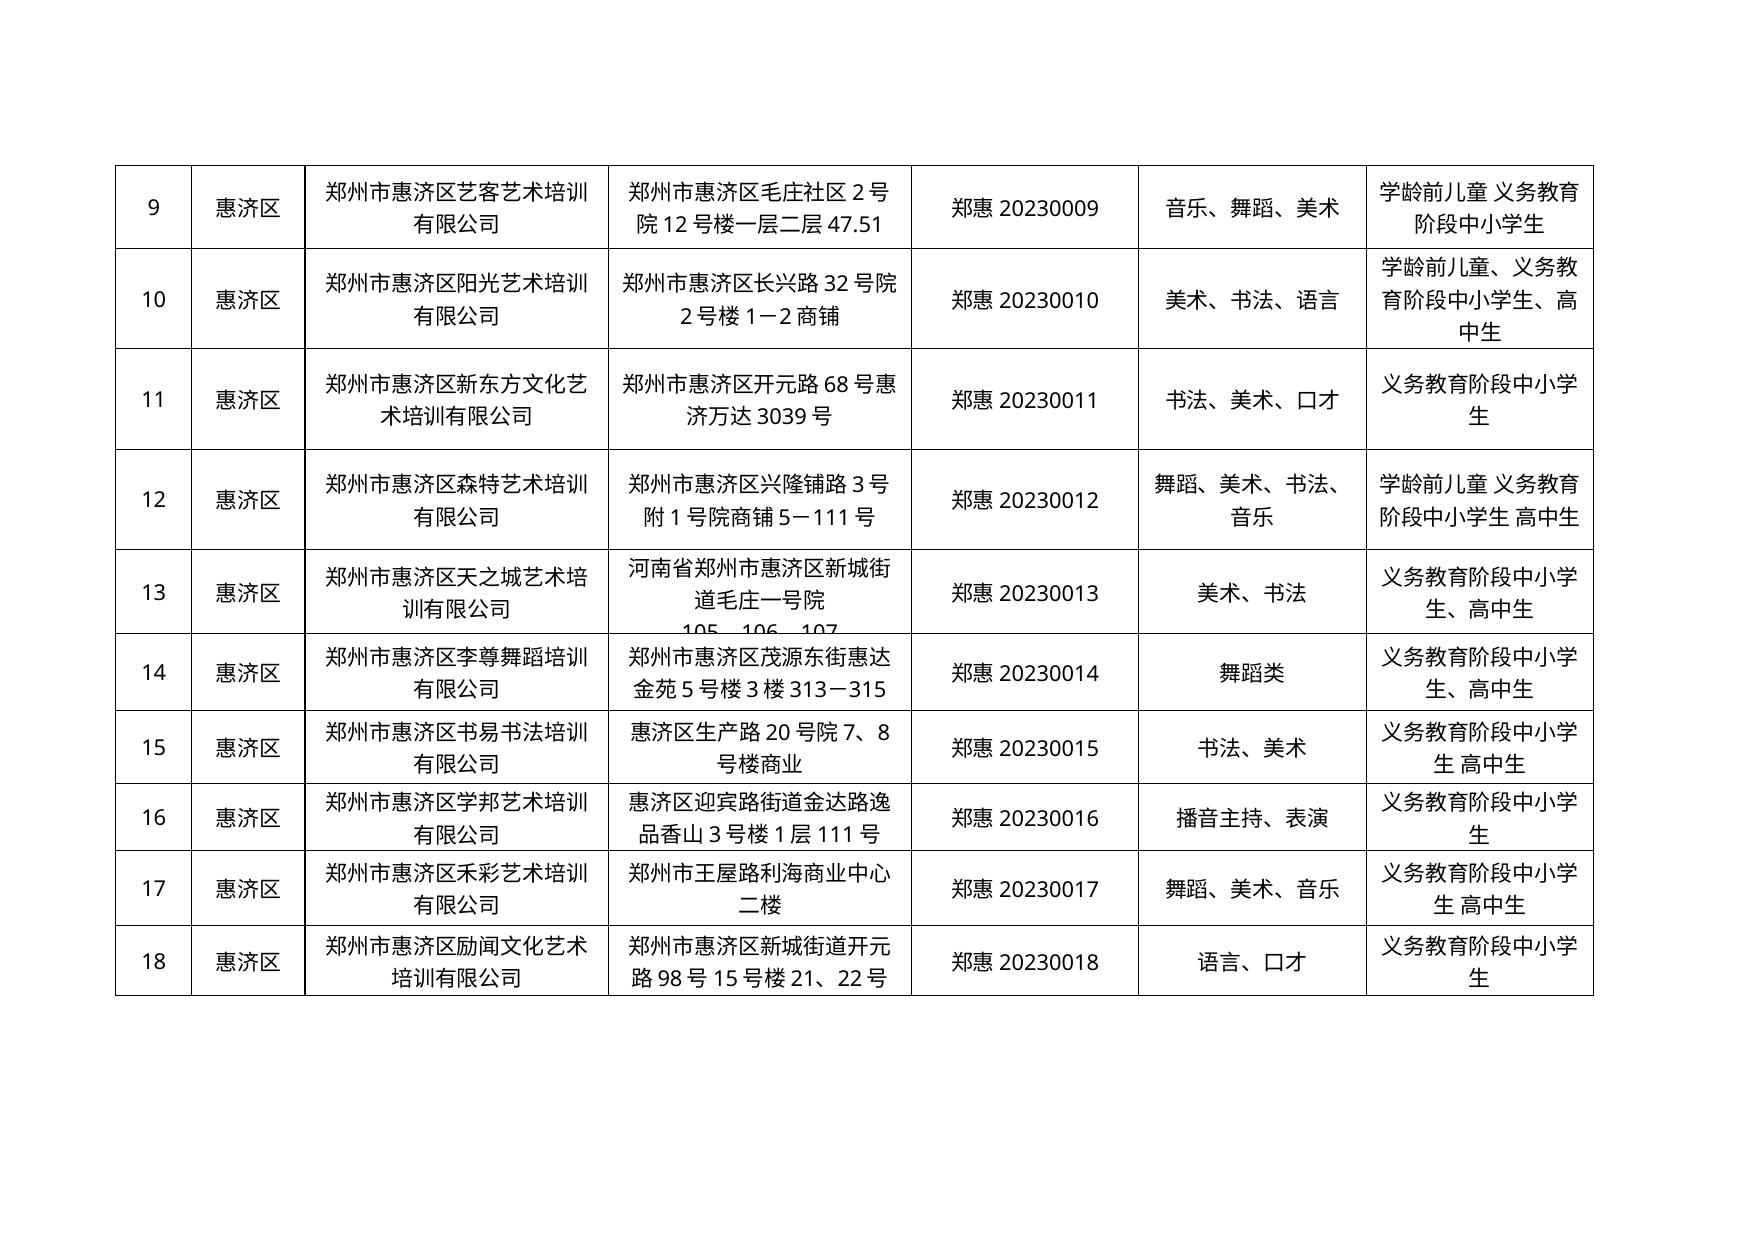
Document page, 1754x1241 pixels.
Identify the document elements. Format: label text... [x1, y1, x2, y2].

table_cell 书法、美术、口才 [1139, 349, 1366, 449]
table_cell 义务教育阶段中小学生、高中生 [1367, 550, 1593, 633]
table_cell 郑惠20230011 [912, 349, 1138, 449]
table_cell 郑惠20230016 [912, 784, 1138, 850]
table_cell 郑州市惠济区书易书法培训有限公司 [306, 711, 608, 783]
table_cell 郑州市王屋路利海商业中心二楼 [609, 851, 911, 925]
table_cell 惠济区 [192, 926, 304, 995]
table_cell 惠济区 [192, 166, 304, 248]
table_cell 郑州市惠济区开元路68号惠济万达3039号 [609, 349, 911, 449]
table_cell 14 [116, 634, 191, 710]
table_cell 郑州市惠济区天之城艺术培训有限公司 [306, 550, 608, 633]
table_cell 学龄前儿童、义务教育阶段中小学生、高中生 [1367, 249, 1593, 348]
table_cell 义务教育阶段中小学生 高中生 [1367, 851, 1593, 925]
table_cell 惠济区 [192, 249, 304, 348]
table_cell 惠济区 [192, 450, 304, 549]
table_cell 惠济区 [192, 349, 304, 449]
table_cell 舞蹈、美术、书法、音乐 [1139, 450, 1366, 549]
table_cell 惠济区 [192, 711, 304, 783]
table_cell 义务教育阶段中小学生 [1367, 784, 1593, 850]
table_cell 惠济区迎宾路街道金达路逸品香山3号楼1层111号 [609, 784, 911, 850]
table_cell 郑州市惠济区新城街道开元路98号15号楼21、22号 [609, 926, 911, 995]
table_cell 学龄前儿童 义务教育阶段中小学生 [1367, 166, 1593, 248]
table_cell 郑州市惠济区森特艺术培训有限公司 [306, 450, 608, 549]
table_cell 郑州市惠济区新东方文化艺术培训有限公司 [306, 349, 608, 449]
table_cell 郑州市惠济区励闻文化艺术培训有限公司 [306, 926, 608, 995]
table_cell 义务教育阶段中小学生 高中生 [1367, 711, 1593, 783]
table_cell 郑惠20230009 [912, 166, 1138, 248]
table_cell 郑惠20230017 [912, 851, 1138, 925]
table_cell 义务教育阶段中小学生 [1367, 926, 1593, 995]
table_cell 郑州市惠济区禾彩艺术培训有限公司 [306, 851, 608, 925]
table_cell 15 [116, 711, 191, 783]
table_cell 河南省郑州市惠济区新城街道毛庄一号院105、106、107 [609, 550, 911, 633]
table_cell 音乐、舞蹈、美术 [1139, 166, 1366, 248]
table_cell 郑州市惠济区兴隆铺路3号附1号院商铺5－111号 [609, 450, 911, 549]
table_cell 舞蹈类 [1139, 634, 1366, 710]
table_cell 郑惠20230015 [912, 711, 1138, 783]
table_cell 书法、美术 [1139, 711, 1366, 783]
table_cell 学龄前儿童 义务教育阶段中小学生 高中生 [1367, 450, 1593, 549]
table_cell 郑惠20230013 [912, 550, 1138, 633]
table_cell 郑惠20230014 [912, 634, 1138, 710]
table_cell 17 [116, 851, 191, 925]
table_cell 13 [116, 550, 191, 633]
table_cell 郑州市惠济区阳光艺术培训有限公司 [306, 249, 608, 348]
table_cell 郑州市惠济区学邦艺术培训有限公司 [306, 784, 608, 850]
table_cell 播音主持、表演 [1139, 784, 1366, 850]
table_cell 义务教育阶段中小学生 [1367, 349, 1593, 449]
table_cell 郑州市惠济区长兴路32号院2号楼1－2商铺 [609, 249, 911, 348]
table_cell 郑州市惠济区艺客艺术培训有限公司 [306, 166, 608, 248]
table_cell 10 [116, 249, 191, 348]
table_cell 郑惠20230010 [912, 249, 1138, 348]
table_cell 义务教育阶段中小学生、高中生 [1367, 634, 1593, 710]
table_cell 郑州市惠济区茂源东街惠达金苑5号楼3楼313－315 [609, 634, 911, 710]
table_cell 16 [116, 784, 191, 850]
table_cell 惠济区 [192, 784, 304, 850]
table_cell 12 [116, 450, 191, 549]
table_cell 惠济区 [192, 851, 304, 925]
table_cell 郑州市惠济区毛庄社区2号院12号楼一层二层47.51 [609, 166, 911, 248]
table_cell 美术、书法 [1139, 550, 1366, 633]
table_cell 美术、书法、语言 [1139, 249, 1366, 348]
table_cell 11 [116, 349, 191, 449]
table_cell 郑州市惠济区李尊舞蹈培训有限公司 [306, 634, 608, 710]
table_cell 舞蹈、美术、音乐 [1139, 851, 1366, 925]
table_cell 9 [116, 166, 191, 248]
table_cell 惠济区 [192, 634, 304, 710]
table_cell 18 [116, 926, 191, 995]
table_cell 惠济区生产路20号院7、8号楼商业 [609, 711, 911, 783]
table_cell 郑惠20230012 [912, 450, 1138, 549]
table_cell 语言、口才 [1139, 926, 1366, 995]
table_cell 郑惠20230018 [912, 926, 1138, 995]
table_cell 惠济区 [192, 550, 304, 633]
